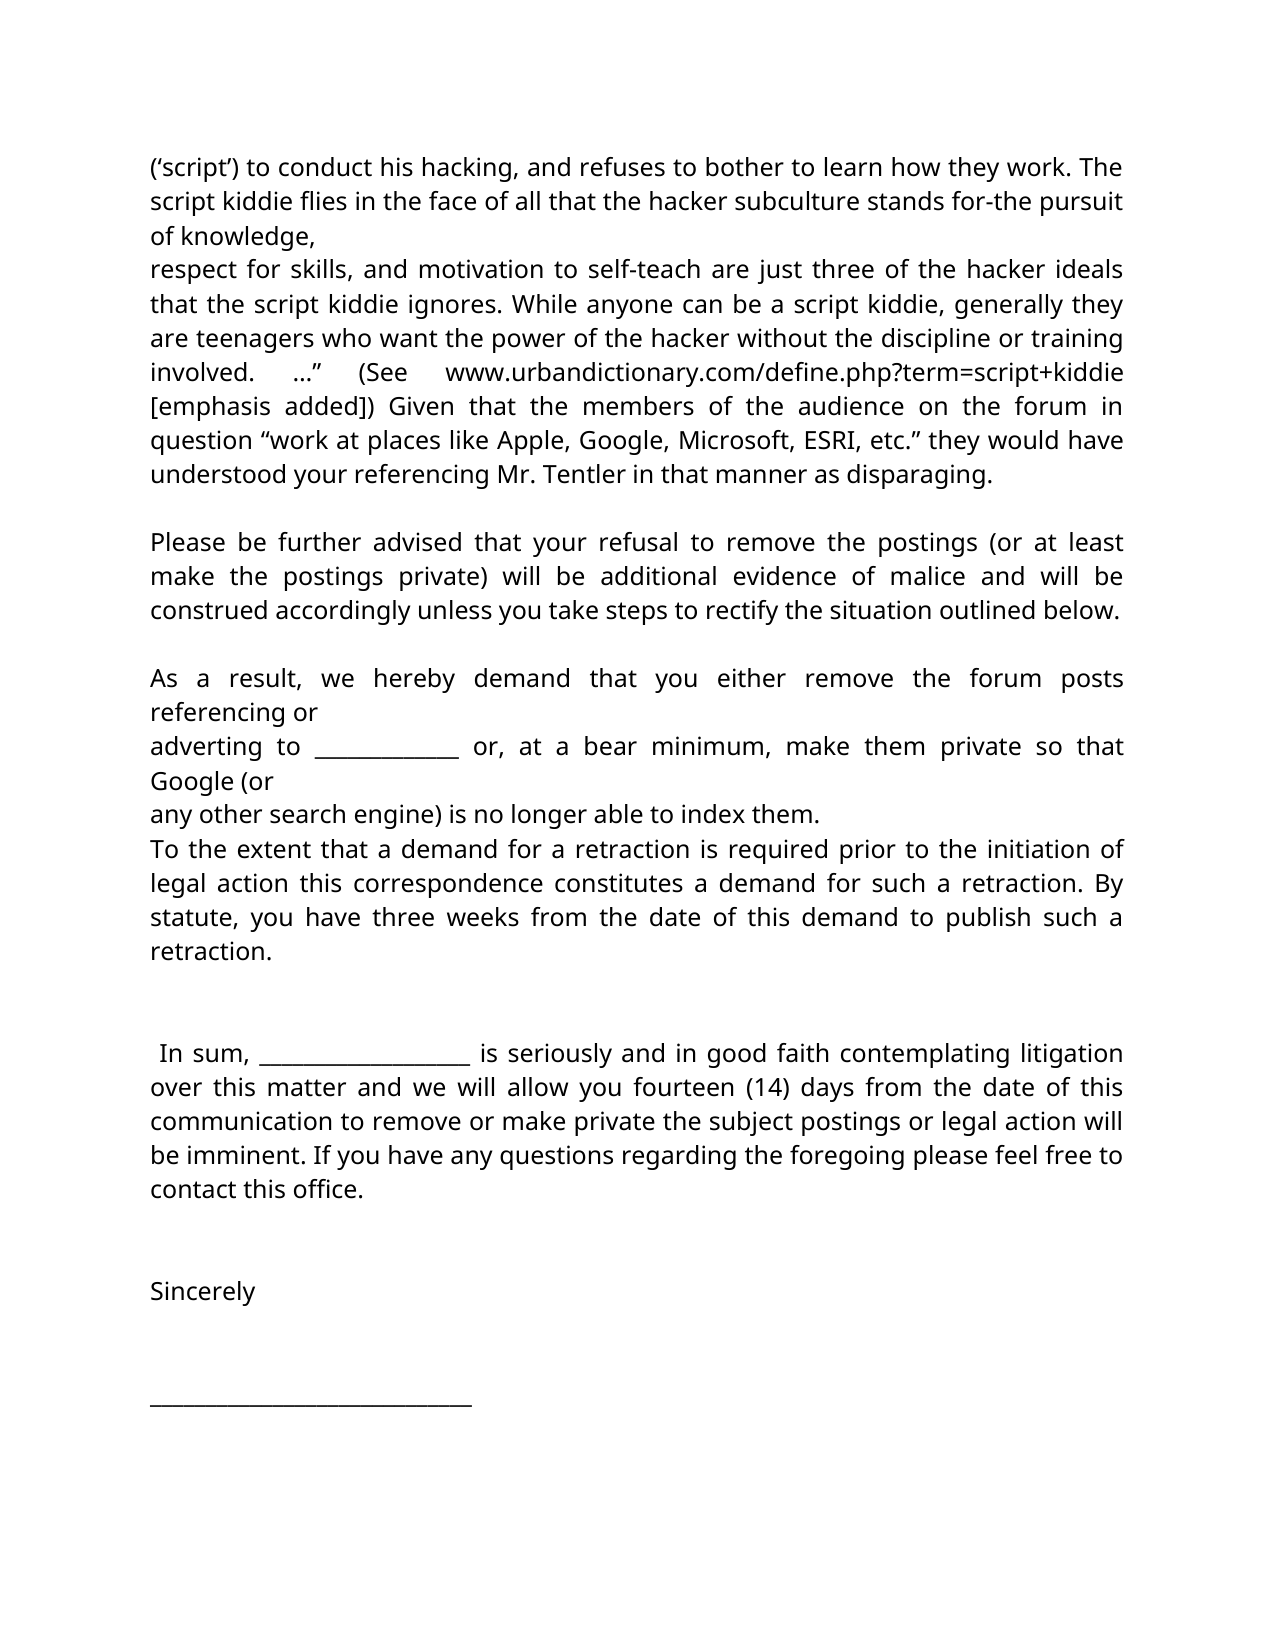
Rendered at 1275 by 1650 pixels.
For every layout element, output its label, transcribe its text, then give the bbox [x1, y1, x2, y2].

text respect for skills, and motivation to self-teach are just three of the hacker ideals that the script kiddie ignores. While anyone can be a script kiddie, generally they are teenagers who want the power of the hacker without the discipline or training involved. …” (See www.urbandictionary.com/define.php?term=script+kiddie [emphasis added]) Given that the members of the audience on the forum in question “work at places like Apple, Google, Microsoft, ESRI, etc.” they would have understood your referencing Mr. Tentler in that manner as disparaging. [150, 252, 1125, 491]
text _____________________________ [150, 1376, 1125, 1410]
text adverting to _____________ or, at a bear minimum, make them private so that Google (or [150, 729, 1125, 797]
text To the extent that a demand for a retraction is required prior to the initiation of legal action this correspondence constitutes a demand for such a retraction. By statute, you have three weeks from the date of this demand to publish such a retraction. [150, 831, 1125, 967]
text any other search engine) is no longer able to index them. [150, 797, 1125, 831]
text Sincerely [150, 1274, 1125, 1308]
text Please be further advised that your refusal to remove the postings (or at least make the postings private) will be additional evidence of malice and will be construed accordingly unless you take steps to rectify the situation outlined below. [150, 525, 1125, 627]
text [150, 150, 1125, 252]
text As a result, we hereby demand that you either remove the forum posts referencing or [150, 661, 1125, 729]
text In sum, ___________________ is seriously and in good faith contemplating litigation over this matter and we will allow you fourteen (14) days from the date of this communication to remove or make private the subject postings or legal action will be imminent. If you have any questions regarding the foregoing please feel free to contact this office. [150, 1036, 1125, 1206]
